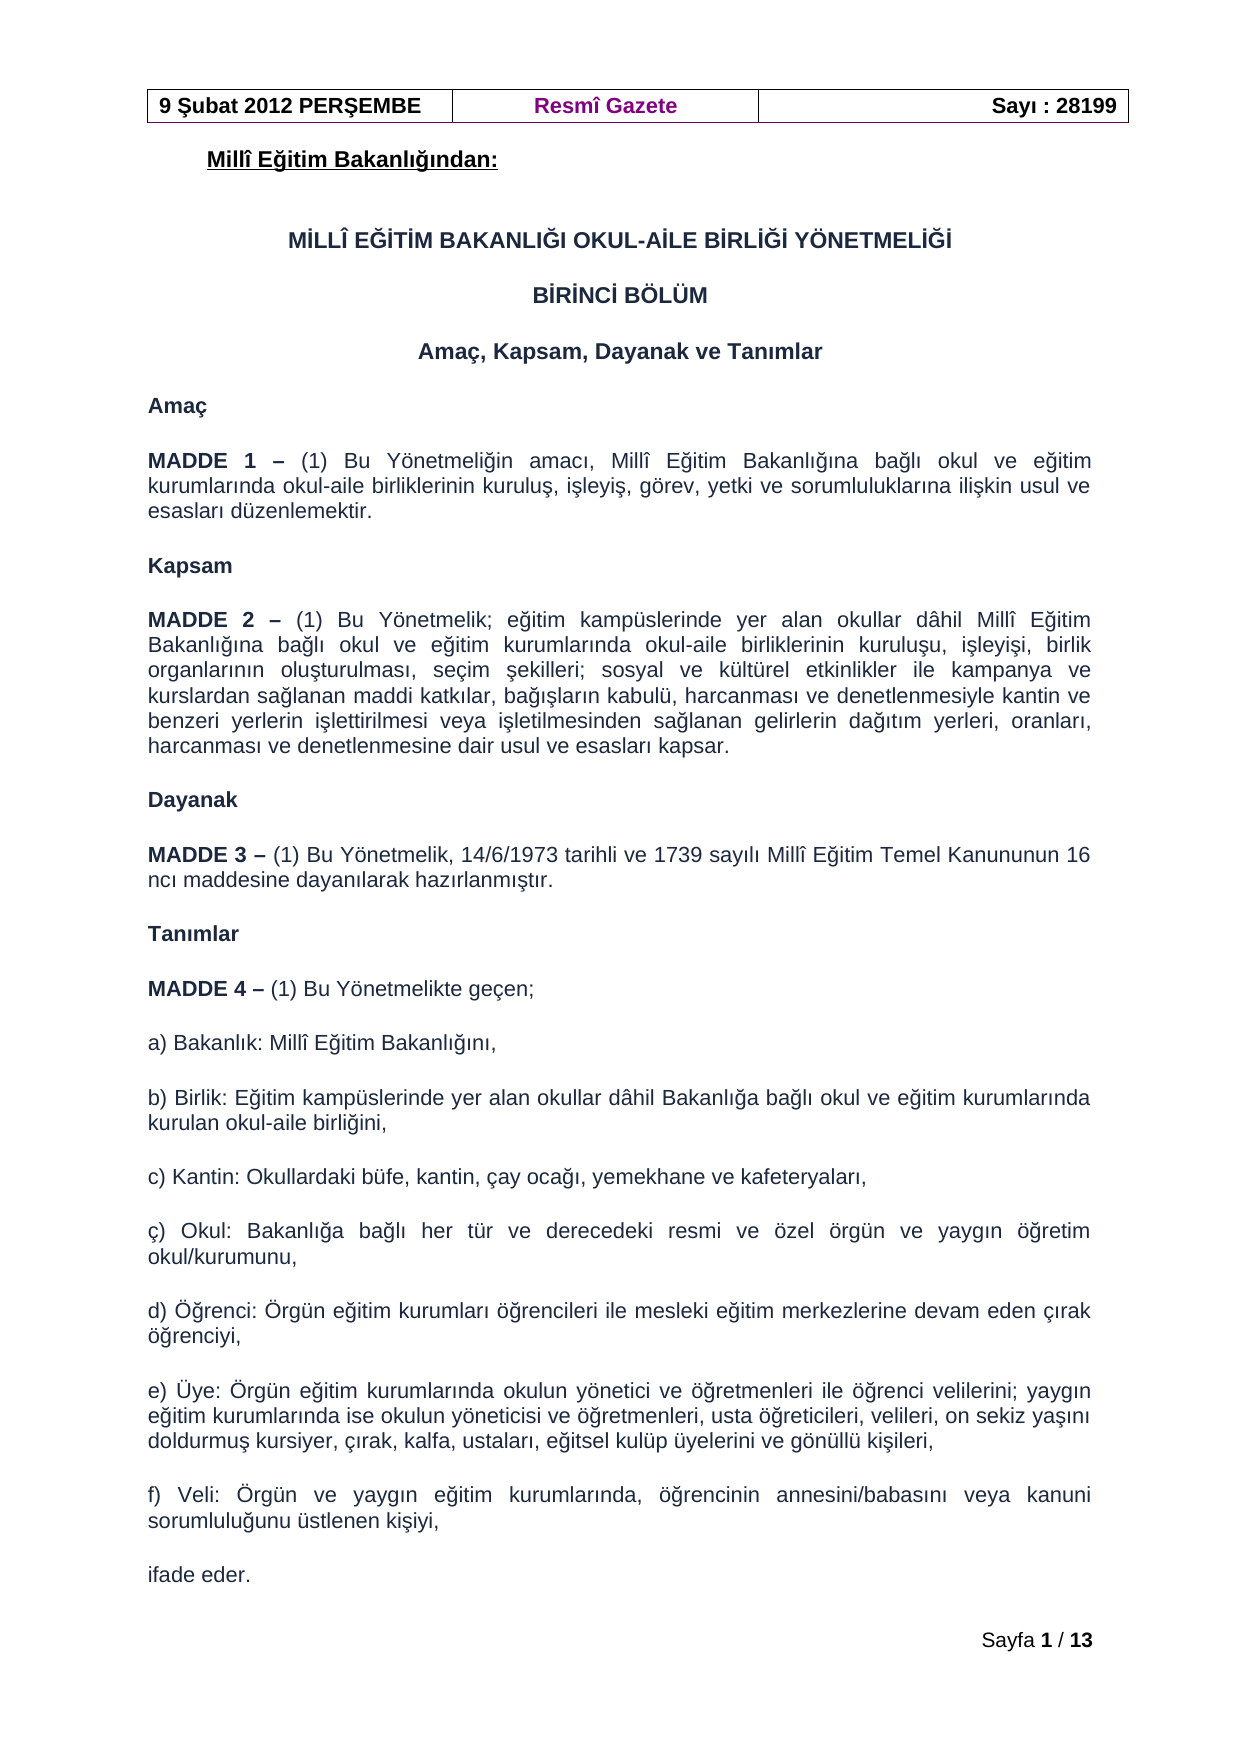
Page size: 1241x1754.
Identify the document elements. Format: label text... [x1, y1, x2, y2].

text MADDE 3 – (1) Bu Yönetmelik, 14/6/1973 tarihli ve 1739 sayılı Millî Eğitim Temel Kanununun 16 ncı maddesine dayanılarak hazırlanmıştır. [148, 842, 1092, 892]
text b) Birlik: Eğitim kampüslerinde yer alan okullar dâhil Bakanlığa bağlı okul ve eğitim kurumlarında kurulan okul-aile birliğini, [148, 1084, 1092, 1135]
text BİRİNCİ BÖLÜM [148, 282, 1092, 309]
table_header Sayı : 28199 [759, 90, 1128, 122]
text Kapsam [148, 553, 1092, 578]
table_header 9 Şubat 2012 PERŞEMBE [148, 90, 452, 122]
text ç) Okul: Bakanlığa bağlı her tür ve derecedeki resmi ve özel örgün ve yaygın öğretim okul/kurumunu, [148, 1218, 1092, 1269]
table_header Resmî Gazete [453, 90, 758, 122]
text MİLLÎ EĞİTİM BAKANLIĞI OKUL-AİLE BİRLİĞİ YÖNETMELİĞİ [148, 227, 1092, 253]
text ifade eder. [148, 1562, 1092, 1587]
text MADDE 2 – (1) Bu Yönetmelik; eğitim kampüslerinde yer alan okullar dâhil Millî Eğitim Bakanlığına bağlı okul ve eğitim kurumlarında okul-aile birliklerinin kuruluşu, işleyişi, birlik organlarının oluşturulması, seçim şekilleri; sosyal ve kültürel etkinlikler ile kampanya ve kurslardan sağlanan maddi katkılar, bağışların kabulü, harcanması ve denetlenmesiyle kantin ve benzeri yerlerin işlettirilmesi veya işletilmesinden sağlanan gelirlerin dağıtım yerleri, oranları, harcanması ve denetlenmesine dair usul ve esasları kapsar. [148, 607, 1092, 758]
text Amaç [148, 393, 1092, 419]
text d) Öğrenci: Örgün eğitim kurumları öğrencileri ile mesleki eğitim merkezlerine devam eden çırak öğrenciyi, [148, 1298, 1092, 1348]
text MADDE 1 – (1) Bu Yönetmeliğin amacı, Millî Eğitim Bakanlığına bağlı okul ve eğitim kurumlarında okul-aile birliklerinin kuruluş, işleyiş, görev, yetki ve sorumluluklarına ilişkin usul ve esasları düzenlemektir. [148, 448, 1092, 523]
text a) Bakanlık: Millî Eğitim Bakanlığını, [148, 1030, 1092, 1055]
text Amaç, Kapsam, Dayanak ve Tanımlar [148, 338, 1092, 364]
text MADDE 4 – (1) Bu Yönetmelikte geçen; [148, 976, 1092, 1001]
text Tanımlar [148, 921, 1092, 947]
text Dayanak [148, 787, 1092, 813]
text c) Kantin: Okullardaki büfe, kantin, çay ocağı, yemekhane ve kafeteryaları, [148, 1164, 1092, 1189]
text e) Üye: Örgün eğitim kurumlarında okulun yönetici ve öğretmenleri ile öğrenci velilerini; yaygın eğitim kurumlarında ise okulun yöneticisi ve öğretmenleri, usta öğreticileri, velileri, on sekiz yaşını doldurmuş kursiyer, çırak, kalfa, ustaları, eğitsel kulüp üyelerini ve gönüllü kişileri, [148, 1378, 1092, 1453]
text f) Veli: Örgün ve yaygın eğitim kurumlarında, öğrencinin annesini/babasını veya kanuni sorumluluğunu üstlenen kişiyi, [148, 1482, 1092, 1533]
text Millî Eğitim Bakanlığından: [148, 148, 1092, 173]
